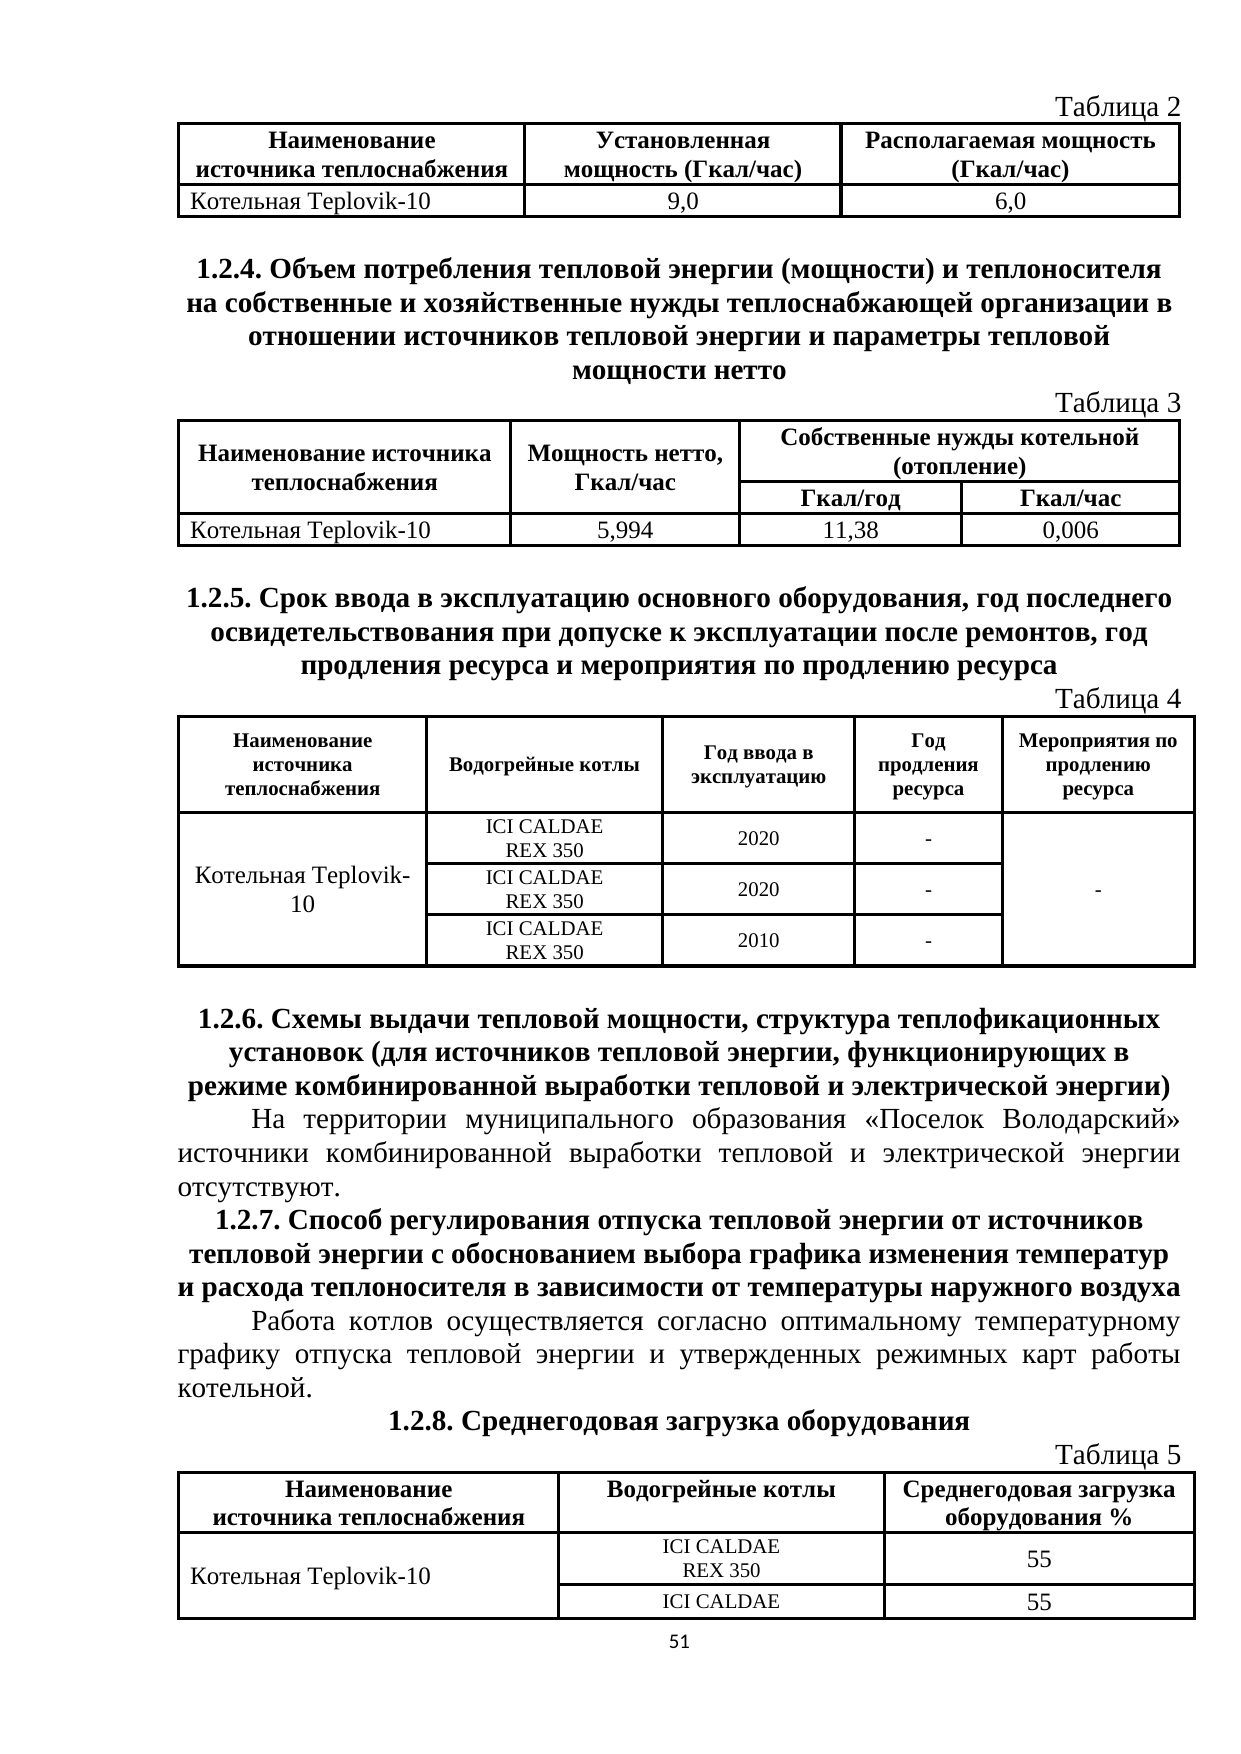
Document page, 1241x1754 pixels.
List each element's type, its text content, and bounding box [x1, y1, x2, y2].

table_cell - [856, 865, 1001, 913]
table_cell Котельная Teplovik-10 [180, 186, 523, 215]
text 1.2.6. Схемы выдачи тепловой мощности, структура теплофикационных установок (для источников тепловой энергии, функционирующих в режиме комбинированной выработки тепловой и электрической энергии) [177, 1001, 1181, 1102]
table_cell ICI CALDAE REX 350 [560, 1586, 883, 1617]
text Таблица 4 [177, 681, 1181, 714]
text Работа котлов осуществляется согласно оптимальному температурному графику отпуска тепловой энергии и утвержденных режимных карт работы котельной. [177, 1303, 1181, 1403]
table_cell 0,006 [963, 515, 1178, 544]
table_header Наименование источника теплоснабжения [180, 422, 509, 512]
table_cell 55 [886, 1534, 1193, 1582]
table_cell 2020 [664, 814, 853, 862]
table_cell 9,0 [526, 186, 839, 215]
table_header Водогрейные котлы [560, 1474, 883, 1531]
text 1.2.8. Среднегодовая загрузка оборудования [177, 1403, 1181, 1437]
table_cell Гкал/год [741, 483, 960, 512]
table_header Установленная мощность (Гкал/час) [526, 125, 839, 183]
table_cell ICI CALDAE REX 350 [428, 865, 661, 913]
table_cell ICI CALDAE REX 350 [560, 1534, 883, 1582]
text 1.2.4. Объем потребления тепловой энергии (мощности) и теплоносителя на собственные и хозяйственные нужды теплоснабжающей организации в отношении источников тепловой энергии и параметры тепловой мощности нетто [177, 251, 1181, 386]
table_cell 11,38 [741, 515, 960, 544]
table_header Наименование источника теплоснабжения [180, 125, 523, 183]
table_cell ICI CALDAE REX 350 [428, 814, 661, 862]
table_header Среднегодовая загрузка оборудования % [886, 1474, 1193, 1531]
table_cell Котельная Teplovik-10 [180, 814, 425, 964]
table_cell 2010 [664, 916, 853, 964]
table_cell Котельная Teplovik-10 [180, 515, 509, 544]
text Таблица 3 [177, 386, 1181, 419]
text 1.2.7. Способ регулирования отпуска тепловой энергии от источников [177, 1202, 1181, 1236]
table_header Мероприятия по продлению ресурса [1004, 718, 1193, 811]
table_header Располагаемая мощность (Гкал/час) [843, 125, 1178, 183]
table_header Наименование источника теплоснабжения [180, 1474, 557, 1531]
text Таблица 2 [177, 89, 1181, 122]
table_header Наименование источника теплоснабжения [180, 718, 425, 811]
table_header Год продления ресурса [856, 718, 1001, 811]
text На территории муниципального образования «Поселок Володарский» источники комбинированной выработки тепловой и электрической энергии отсутствуют. [177, 1102, 1181, 1202]
table_header Собственные нужды котельной (отопление) [741, 422, 1178, 480]
table_cell ICI CALDAE REX 350 [428, 916, 661, 964]
text 1.2.5. Срок ввода в эксплуатацию основного оборудования, год последнего освидетельствования при допуске к эксплуатации после ремонтов, год продления ресурса и мероприятия по продлению ресурса [177, 580, 1181, 681]
table_cell - [856, 916, 1001, 964]
table_cell 5,994 [512, 515, 738, 544]
table_cell Гкал/час [963, 483, 1178, 512]
table_cell - [856, 814, 1001, 862]
table_cell - [1004, 814, 1193, 964]
table_header Год ввода в эксплуатацию [664, 718, 853, 811]
text тепловой энергии с обоснованием выбора графика изменения температур и расхода теплоносителя в зависимости от температуры наружного воздуха [177, 1236, 1181, 1303]
table_header Водогрейные котлы [428, 718, 661, 811]
text Таблица 5 [177, 1437, 1181, 1471]
table_cell 55 [886, 1586, 1193, 1617]
table_header Мощность нетто, Гкал/час [512, 422, 738, 512]
table_cell Котельная Teplovik-10 [180, 1534, 557, 1617]
table_cell 6,0 [843, 186, 1178, 215]
table_cell 2020 [664, 865, 853, 913]
